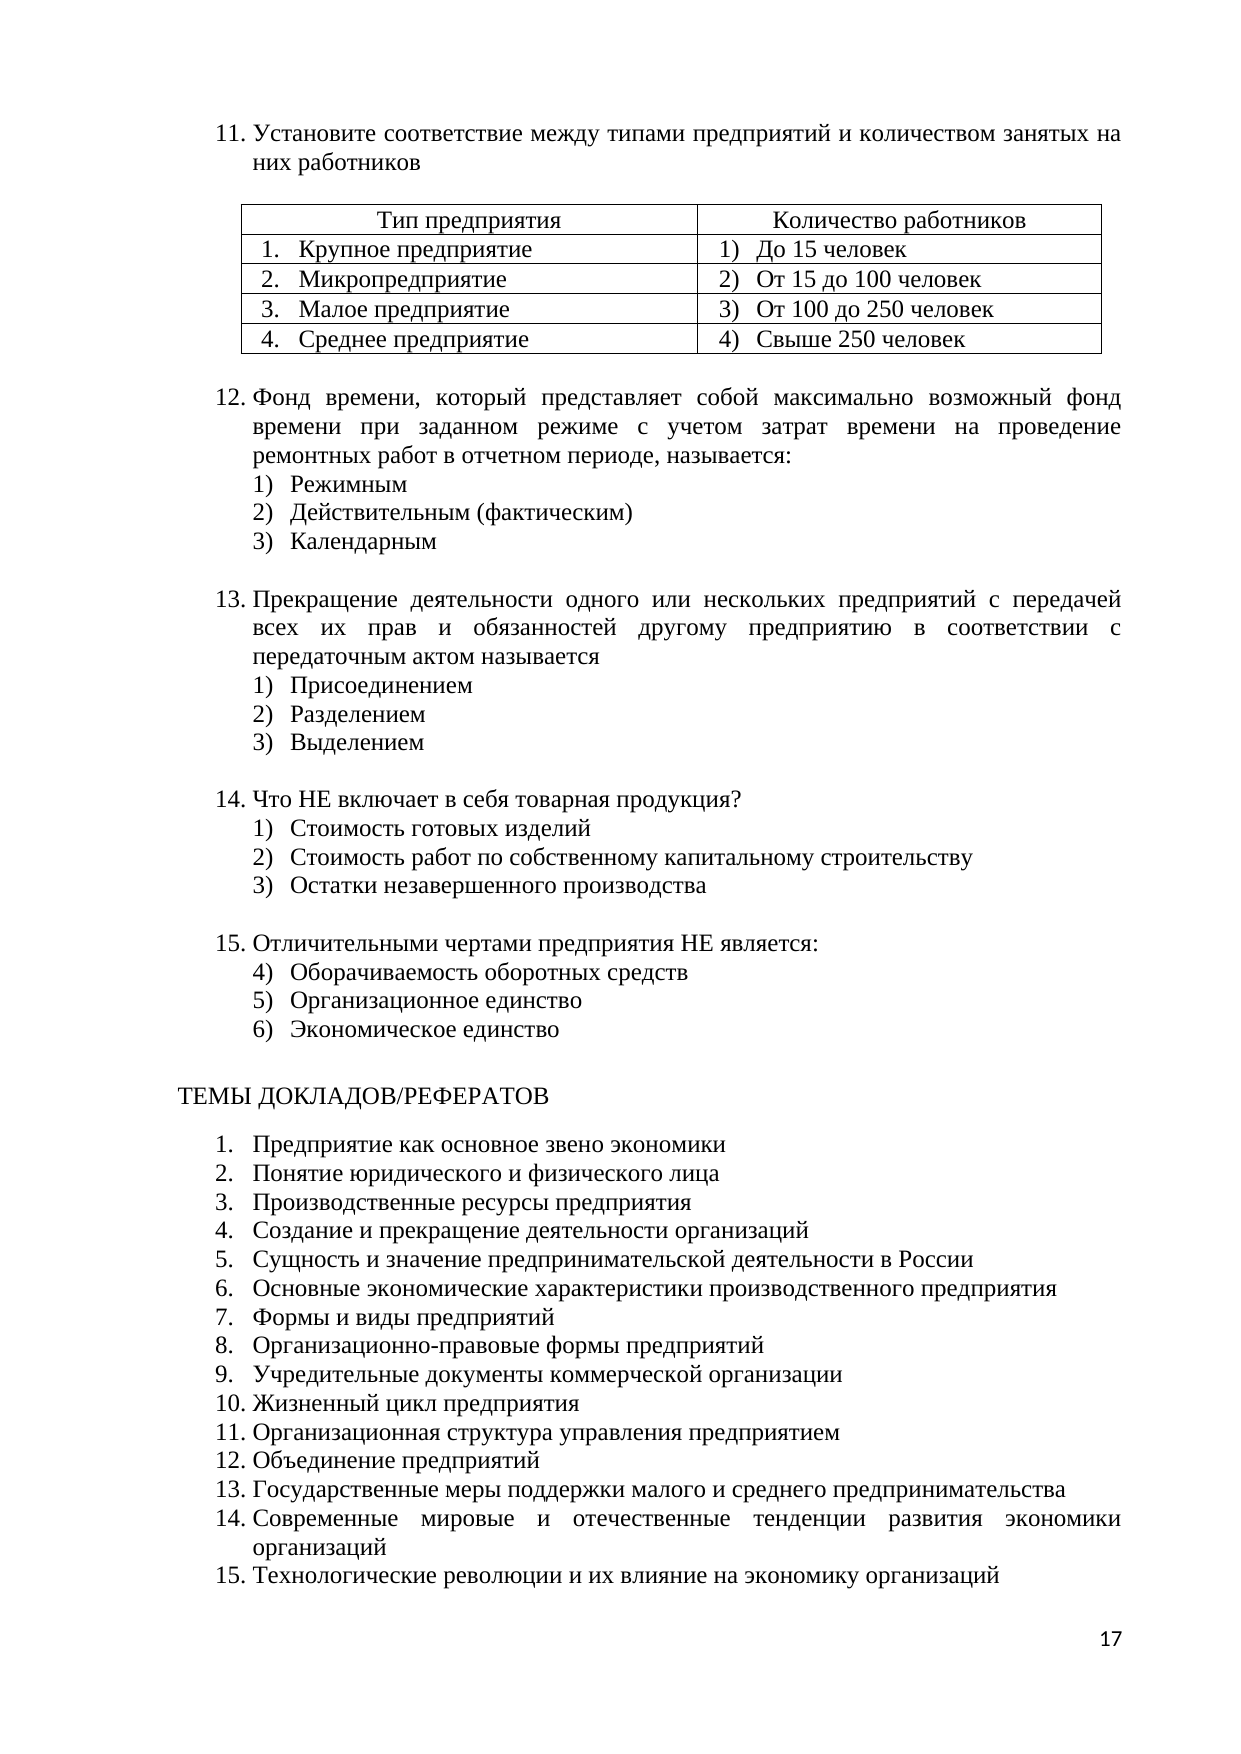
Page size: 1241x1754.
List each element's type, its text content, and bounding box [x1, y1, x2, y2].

table_cell От 100 до 250 человек [698, 294, 1101, 323]
list Экономическое единство [252, 1014, 1122, 1043]
list Организационная структура управления предприятием [215, 1417, 1122, 1445]
table_cell Среднее предприятие [242, 324, 697, 353]
list Календарным [252, 526, 1122, 555]
list Разделением [252, 699, 1122, 727]
list Присоединением [252, 670, 1122, 699]
list Организационное единство [252, 985, 1122, 1014]
list Отличительными чертами предприятия НЕ является: [215, 928, 1122, 957]
text ТЕМЫ ДОКЛАДОВ/РЕФЕРАТОВ [118, 1081, 1122, 1110]
table_cell Свыше 250 человек [698, 324, 1101, 353]
table_cell Микропредприятие [242, 264, 697, 293]
list Установите соответствие между типами предприятий и количеством занятых на них работников [215, 118, 1122, 176]
table_header Тип предприятия [242, 205, 697, 233]
list Жизненный цикл предприятия [215, 1388, 1122, 1417]
list Режимным [252, 469, 1122, 497]
list Оборачиваемость оборотных средств [252, 957, 1122, 985]
list Формы и виды предприятий [215, 1302, 1122, 1330]
list Современные мировые и отечественные тенденции развития экономики организаций [215, 1503, 1122, 1560]
list Фонд времени, который представляет собой максимально возможный фонд времени при заданном режиме с учетом затрат времени на проведение ремонтных работ в отчетном периоде, называется: [215, 382, 1122, 469]
list Основные экономические характеристики производственного предприятия [215, 1273, 1122, 1302]
list Что НЕ включает в себя товарная продукция? [215, 784, 1122, 813]
list Действительным (фактическим) [252, 497, 1122, 526]
table_cell От 15 до 100 человек [698, 264, 1101, 293]
list Предприятие как основное звено экономики [215, 1129, 1122, 1158]
list Организационно-правовые формы предприятий [215, 1330, 1122, 1359]
list Выделением [252, 727, 1122, 756]
list Понятие юридического и физического лица [215, 1158, 1122, 1187]
list Технологические революции и их влияние на экономику организаций [215, 1560, 1122, 1589]
table_cell Малое предприятие [242, 294, 697, 323]
list Производственные ресурсы предприятия [215, 1187, 1122, 1215]
list Учредительные документы коммерческой организации [215, 1359, 1122, 1388]
table_cell Крупное предприятие [242, 235, 697, 263]
list Государственные меры поддержки малого и среднего предпринимательства [215, 1474, 1122, 1503]
table_header Количество работников [698, 205, 1101, 233]
list Создание и прекращение деятельности организаций [215, 1215, 1122, 1244]
list Стоимость работ по собственному капитальному строительству [252, 842, 1122, 870]
list Прекращение деятельности одного или нескольких предприятий с передачей всех их прав и обязанностей другому предприятию в соответствии с передаточным актом называется [215, 584, 1122, 670]
list Стоимость готовых изделий [252, 813, 1122, 842]
table_cell До 15 человек [698, 235, 1101, 263]
list Объединение предприятий [215, 1445, 1122, 1474]
list Сущность и значение предпринимательской деятельности в России [215, 1244, 1122, 1273]
list Остатки незавершенного производства [252, 870, 1122, 899]
